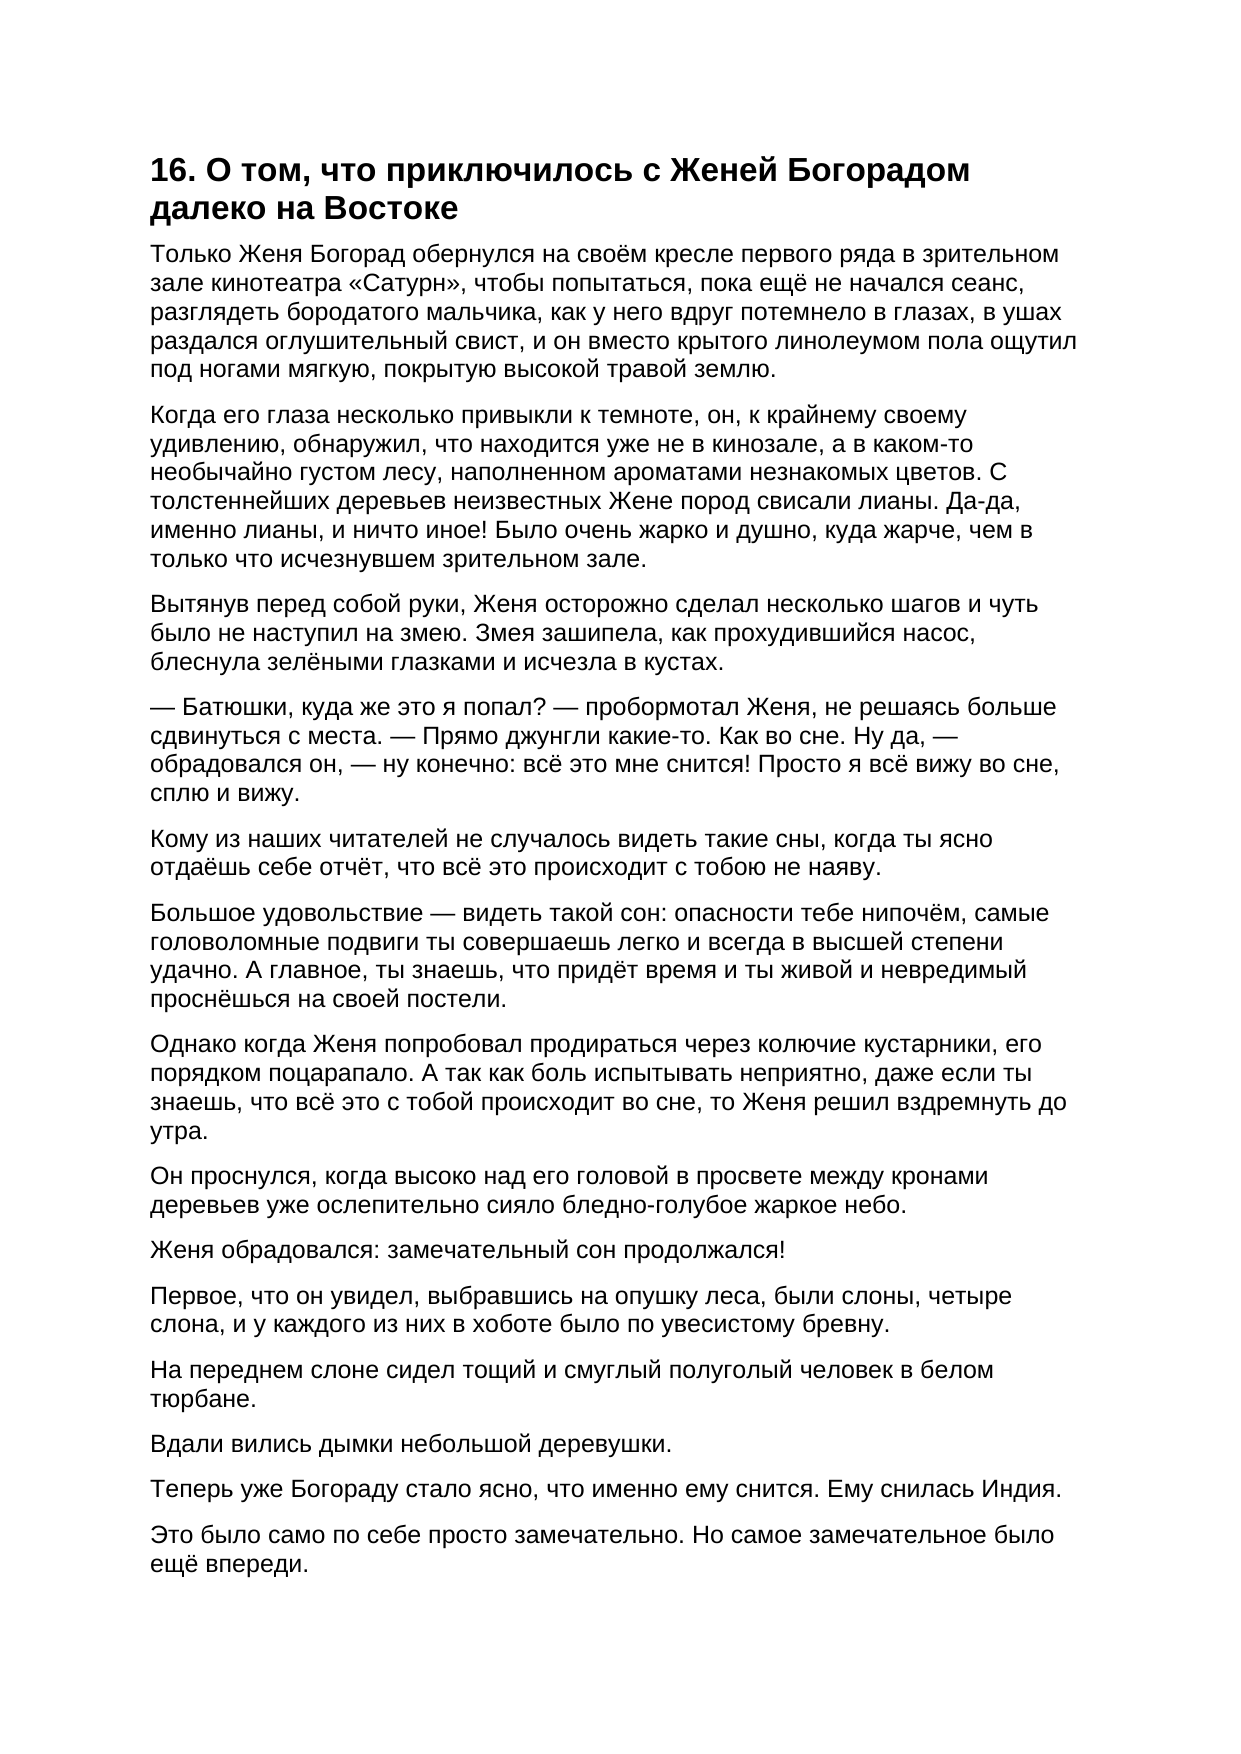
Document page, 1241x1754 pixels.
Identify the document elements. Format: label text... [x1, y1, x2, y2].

text Однако когда Женя попробовал продираться через колючие кустарники, его порядком поцарапало. А так как боль испытывать неприятно, даже если ты знаешь, что всё это с тобой происходит во сне, то Женя решил вздремнуть до утра. [150, 1029, 1090, 1144]
text Вытянув перед собой руки, Женя осторожно сделал несколько шагов и чуть было не наступил на змею. Змея зашипела, как прохудившийся насос, блеснула зелёными глазками и исчезла в кустах. [150, 589, 1090, 675]
text Женя обрадовался: замечательный сон продолжался! [150, 1235, 1090, 1264]
text Он проснулся, когда высоко над его головой в просвете между кронами деревьев уже ослепительно сияло бледно-голубое жаркое небо. [150, 1161, 1090, 1218]
text Вдали вились дымки небольшой деревушки. [150, 1429, 1090, 1458]
text Теперь уже Богораду стало ясно, что именно ему снится. Ему снилась Индия. [150, 1474, 1090, 1503]
text Это было само по себе просто замечательно. Но самое замечательное было ещё впереди. [150, 1520, 1090, 1577]
text — Батюшки, куда же это я попал? — пробормотал Женя, не решаясь больше сдвинуться с места. — Прямо джунгли какие-то. Как во сне. Ну да, — обрадовался он, — ну конечно: всё это мне снится! Просто я всё вижу во сне, сплю и вижу. [150, 692, 1090, 807]
text Большое удовольствие — видеть такой сон: опасности тебе нипочём, самые головоломные подвиги ты совершаешь легко и всегда в высшей степени удачно. А главное, ты знаешь, что придёт время и ты живой и невредимый проснёшься на своей постели. [150, 898, 1090, 1013]
text Первое, что он увидел, выбравшись на опушку леса, были слоны, четыре слона, и у каждого из них в хоботе было по увесистому бревну. [150, 1281, 1090, 1338]
text Кому из наших читателей не случалось видеть такие сны, когда ты ясно отдаёшь себе отчёт, что всё это происходит с тобою не наяву. [150, 823, 1090, 881]
subtitle 16. О том, что приключилось с Женей Богорадом далеко на Востоке [150, 150, 1090, 227]
text На переднем слоне сидел тощий и смуглый полуголый человек в белом тюрбане. [150, 1355, 1090, 1412]
text Когда его глаза несколько привыкли к темноте, он, к крайнему своему удивлению, обнаружил, что находится уже не в кинозале, а в каком-то необычайно густом лесу, наполненном ароматами незнакомых цветов. С толстеннейших деревьев неизвестных Жене пород свисали лианы. Да-да, именно лианы, и ничто иное! Было очень жарко и душно, куда жарче, чем в только что исчезнувшем зрительном зале. [150, 400, 1090, 572]
text Только Женя Богорад обернулся на своём кресле первого ряда в зрительном зале кинотеатра «Сатурн», чтобы попытаться, пока ещё не начался сеанс, разглядеть бородатого мальчика, как у него вдруг потемнело в глазах, в ушах раздался оглушительный свист, и он вместо крытого линолеумом пола ощутил под ногами мягкую, покрытую высокой травой землю. [150, 239, 1090, 383]
